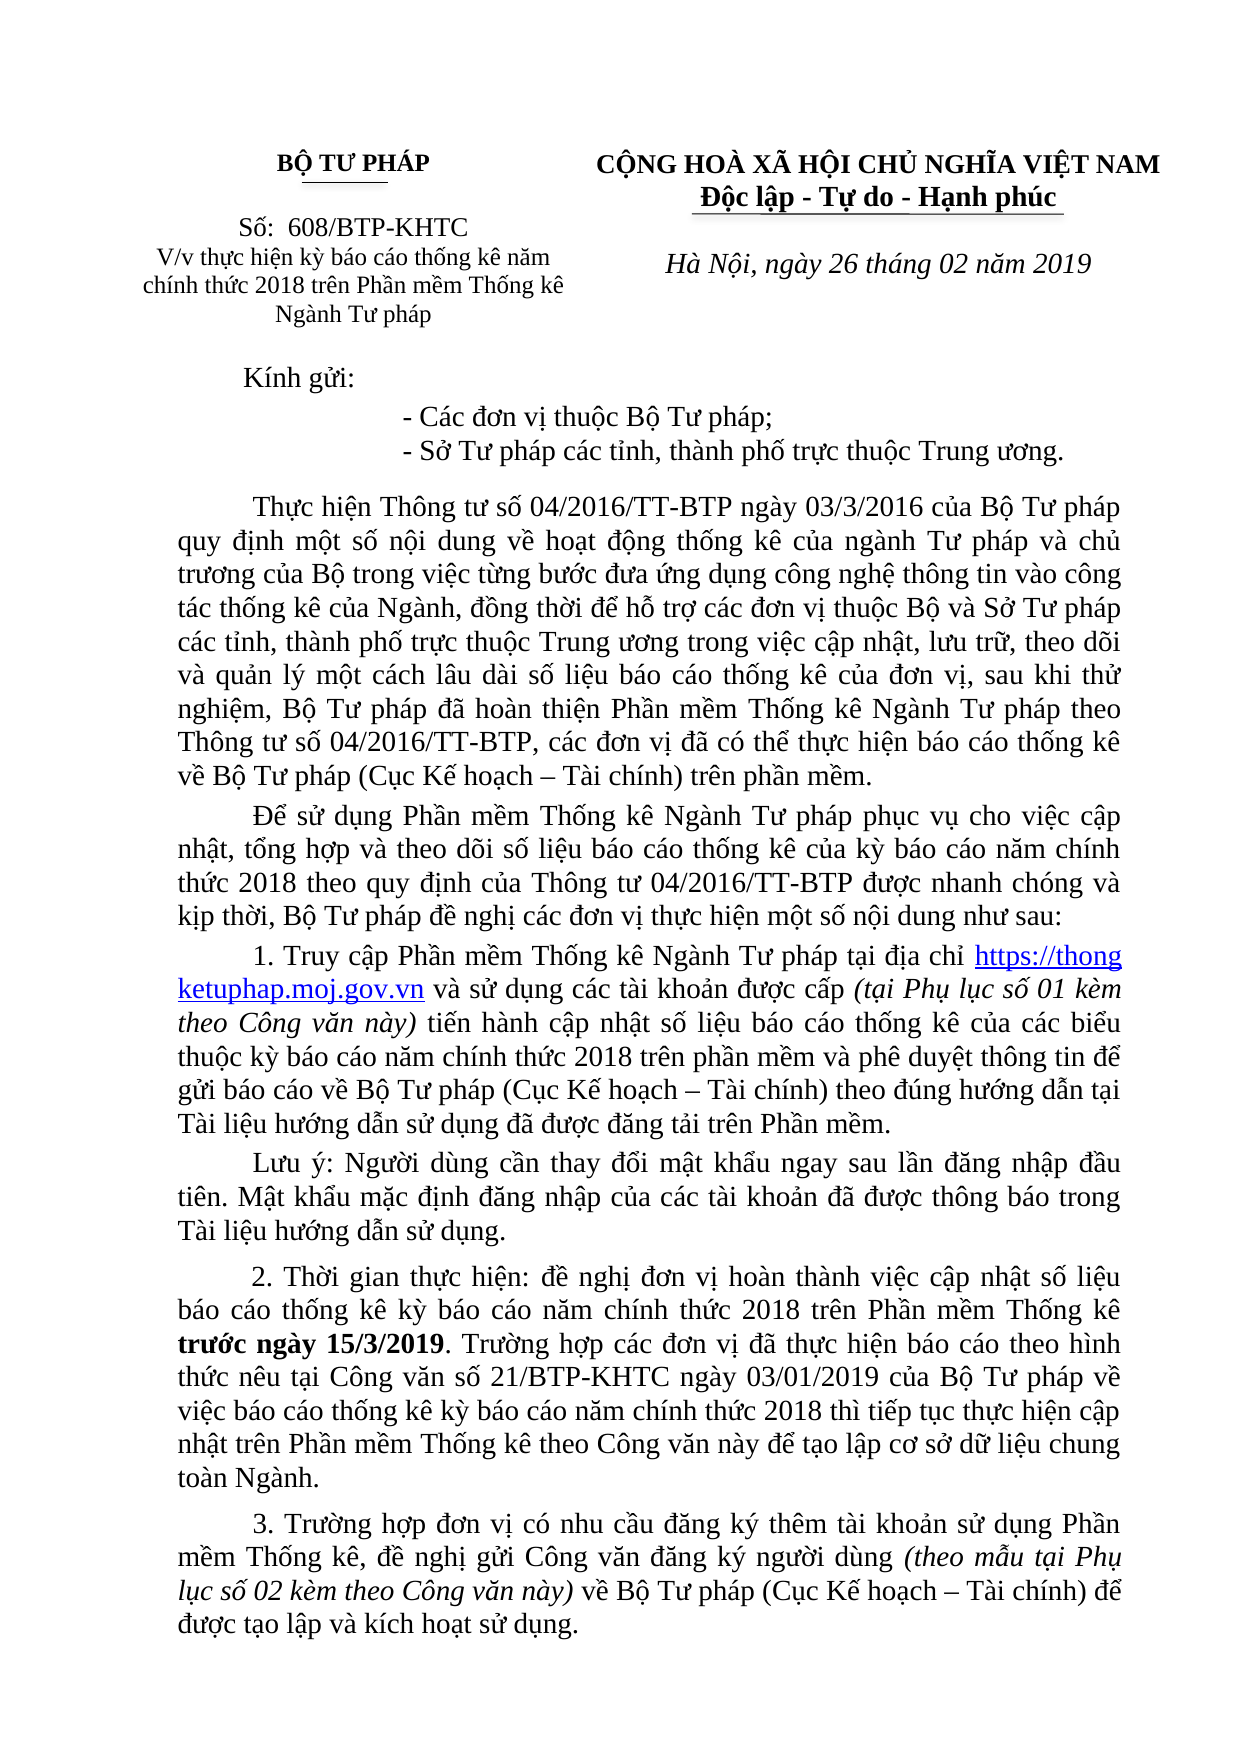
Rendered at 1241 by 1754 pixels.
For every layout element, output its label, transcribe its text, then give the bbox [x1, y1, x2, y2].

text Kính gửi: [177, 360, 1122, 393]
text 3. Trường hợp đơn vị có nhu cầu đăng ký thêm tài khoản sử dụng Phần mềm Thống kê, đề nghị gửi Công văn đăng ký người dùng (theo mẫu tại Phụ lục số 02 kèm theo Công văn này) về Bộ Tư pháp (Cục Kế hoạch – Tài chính) để được tạo lập và kích hoạt sử dụng. [177, 1506, 1122, 1640]
table_header CỘNG HOÀ XÃ HỘI CHỦ NGHĨA VIỆT NAM Độc lập - Tự do - Hạnh phúc Hà Nội, ngày 26 tháng 02 năm 2019 [582, 148, 1175, 328]
text 1. Truy cập Phần mềm Thống kê Ngành Tư pháp tại địa chỉ https://thong ketuphap.moj.gov.vn và sử dụng các tài khoản được cấp (tại Phụ lục số 01 kèm theo Công văn này) tiến hành cập nhật số liệu báo cáo thống kê của các biểu thuộc kỳ báo cáo năm chính thức 2018 trên phần mềm và phê duyệt thông tin để gửi báo cáo về Bộ Tư pháp (Cục Kế hoạch – Tài chính) theo đúng hướng dẫn tại Tài liệu hướng dẫn sử dụng đã được đăng tải trên Phần mềm. [177, 938, 1122, 1139]
text - Sở Tư pháp các tỉnh, thành phố trực thuộc Trung ương. [327, 433, 1122, 467]
text Lưu ý: Người dùng cần thay đổi mật khẩu ngay sau lần đăng nhập đầu tiên. Mật khẩu mặc định đăng nhập của các tài khoản đã được thông báo trong Tài liệu hướng dẫn sử dụng. [177, 1146, 1122, 1246]
table_header BỘ TƯ PHÁP Số: 608/BTP-KHTC V/v thực hiện kỳ báo cáo thống kê năm chính thức 2018 trên Phần mềm Thống kê Ngành Tư pháp [125, 148, 582, 328]
text Để sử dụng Phần mềm Thống kê Ngành Tư pháp phục vụ cho việc cập nhật, tổng hợp và theo dõi số liệu báo cáo thống kê của kỳ báo cáo năm chính thức 2018 theo quy định của Thông tư 04/2016/TT-BTP được nhanh chóng và kịp thời, Bộ Tư pháp đề nghị các đơn vị thực hiện một số nội dung như sau: [177, 798, 1122, 932]
text 2. Thời gian thực hiện: đề nghị đơn vị hoàn thành việc cập nhật số liệu báo cáo thống kê kỳ báo cáo năm chính thức 2018 trên Phần mềm Thống kê trước ngày 15/3/2019. Trường hợp các đơn vị đã thực hiện báo cáo theo hình thức nêu tại Công văn số 21/BTP-KHTC ngày 03/01/2019 của Bộ Tư pháp về việc báo cáo thống kê kỳ báo cáo năm chính thức 2018 thì tiếp tục thực hiện cập nhật trên Phần mềm Thống kê theo Công văn này để tạo lập cơ sở dữ liệu chung toàn Ngành. [177, 1259, 1122, 1493]
text - Các đơn vị thuộc Bộ Tư pháp; [327, 399, 1122, 433]
text Thực hiện Thông tư số 04/2016/TT-BTP ngày 03/3/2016 của Bộ Tư pháp quy định một số nội dung về hoạt động thống kê của ngành Tư pháp và chủ trương của Bộ trong việc từng bước đưa ứng dụng công nghệ thông tin vào công tác thống kê của Ngành, đồng thời để hỗ trợ các đơn vị thuộc Bộ và Sở Tư pháp các tỉnh, thành phố trực thuộc Trung ương trong việc cập nhật, lưu trữ, theo dõi và quản lý một cách lâu dài số liệu báo cáo thống kê của đơn vị, sau khi thử nghiệm, Bộ Tư pháp đã hoàn thiện Phần mềm Thống kê Ngành Tư pháp theo Thông tư số 04/2016/TT-BTP, các đơn vị đã có thể thực hiện báo cáo thống kê về Bộ Tư pháp (Cục Kế hoạch – Tài chính) trên phần mềm. [177, 489, 1122, 791]
